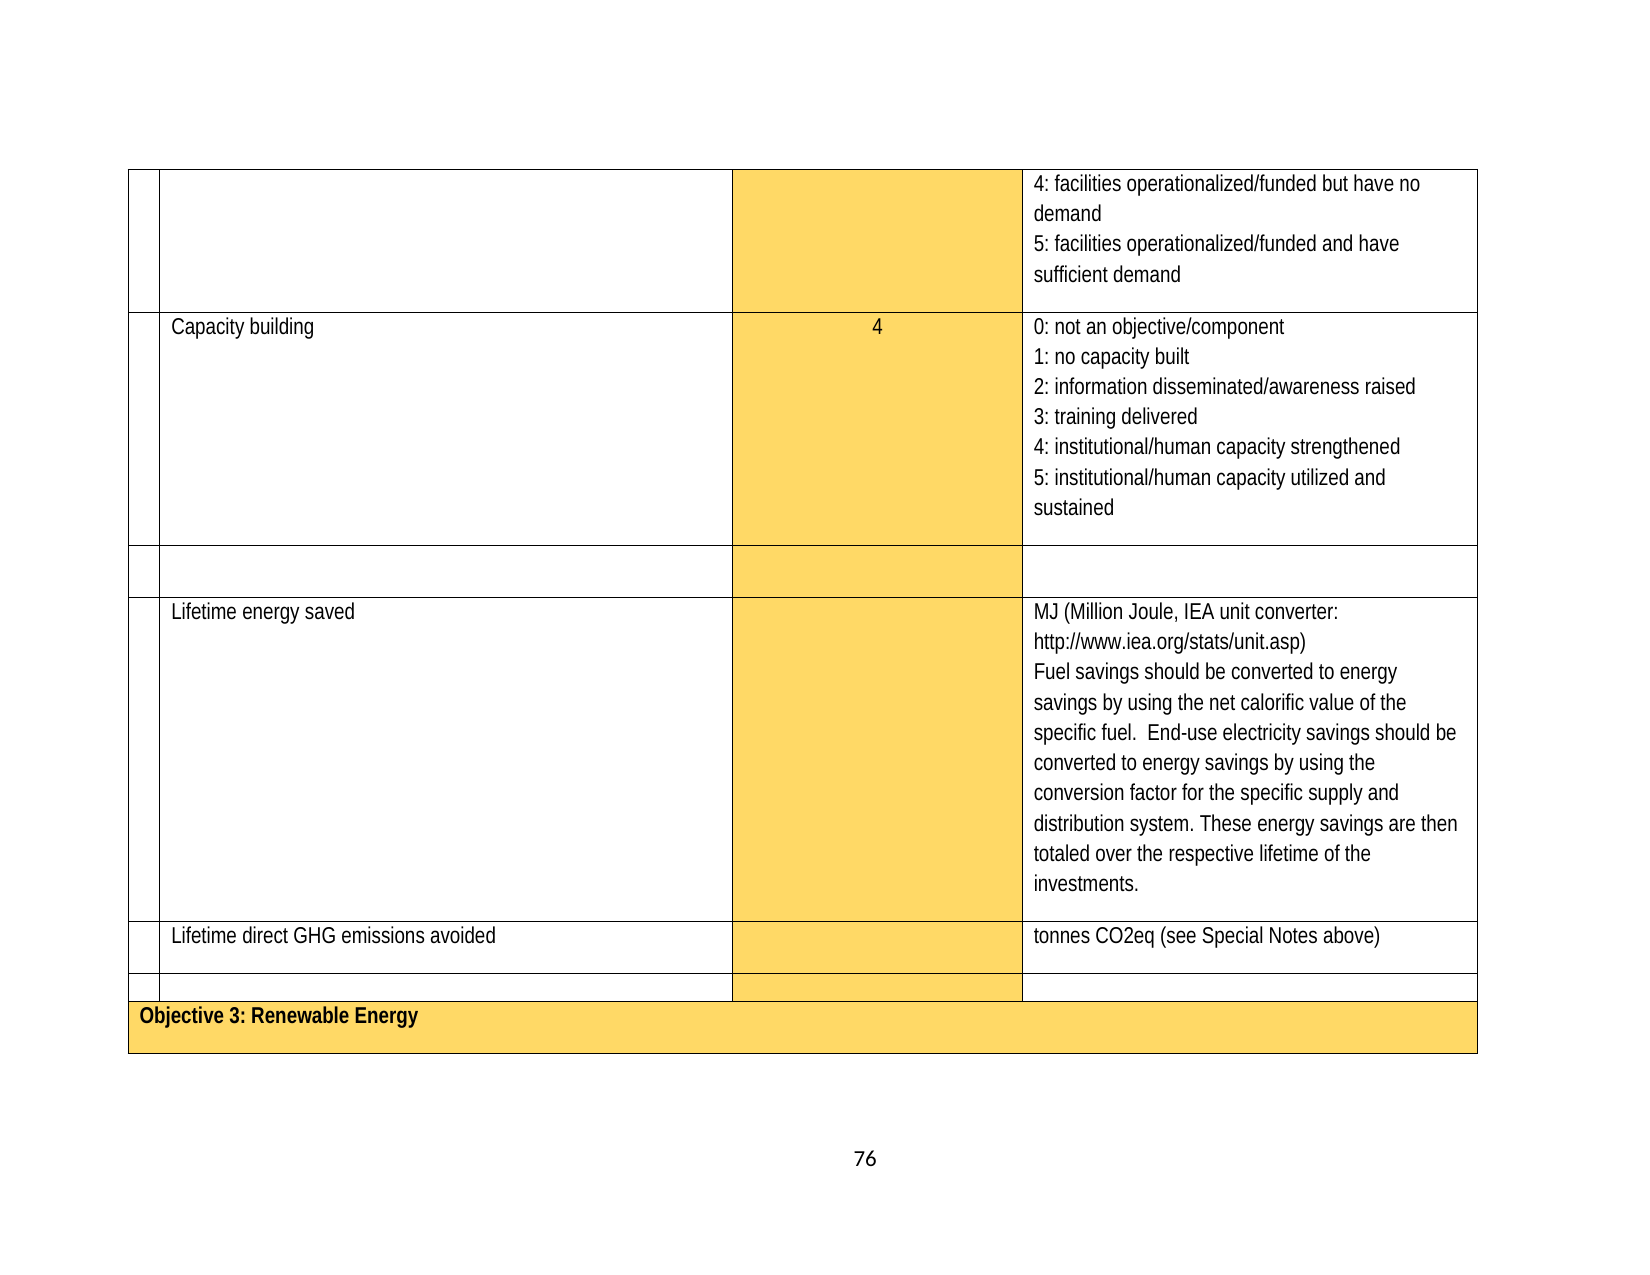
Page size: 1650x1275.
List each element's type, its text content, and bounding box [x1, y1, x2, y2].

table_cell 0: not an objective/component 1: no capacity built 2: information disseminated/awareness raised 3: training delivered 4: institutional/human capacity strengthened 5: institutional/human capacity utilized and sustained [1023, 313, 1477, 545]
table_cell tonnes CO2eq (see Special Notes above) [1023, 922, 1477, 973]
table_cell Lifetime energy saved [160, 598, 732, 921]
table_cell [1023, 974, 1477, 1001]
table_cell MJ (Million Joule, IEA unit converter: http://www.iea.org/stats/unit.asp) Fuel savings should be converted to energy savings by using the net calorific value of the specific fuel. End-use electricity savings should be converted to energy savings by using the conversion factor for the specific supply and distribution system. These energy savings are then totaled over the respective lifetime of the investments. [1023, 598, 1477, 921]
table_cell [160, 546, 732, 597]
table_cell [129, 313, 159, 545]
table_cell 4 [733, 313, 1022, 545]
table_cell Lifetime direct GHG emissions avoided [160, 922, 732, 973]
table_cell Capacity building [160, 313, 732, 545]
table_cell [160, 974, 732, 1001]
table_cell [129, 170, 159, 312]
table_cell [129, 546, 159, 597]
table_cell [1023, 170, 1477, 312]
table_cell [733, 974, 1022, 1001]
table_cell [129, 974, 159, 1001]
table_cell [160, 170, 732, 312]
table_cell Objective 3: Renewable Energy [129, 1002, 1477, 1053]
table_cell [129, 598, 159, 921]
table_cell [733, 546, 1022, 597]
table_cell 5 [733, 170, 1022, 312]
table_cell [1023, 546, 1477, 597]
table_cell [129, 922, 159, 973]
table_cell [733, 922, 1022, 973]
table_cell [733, 598, 1022, 921]
